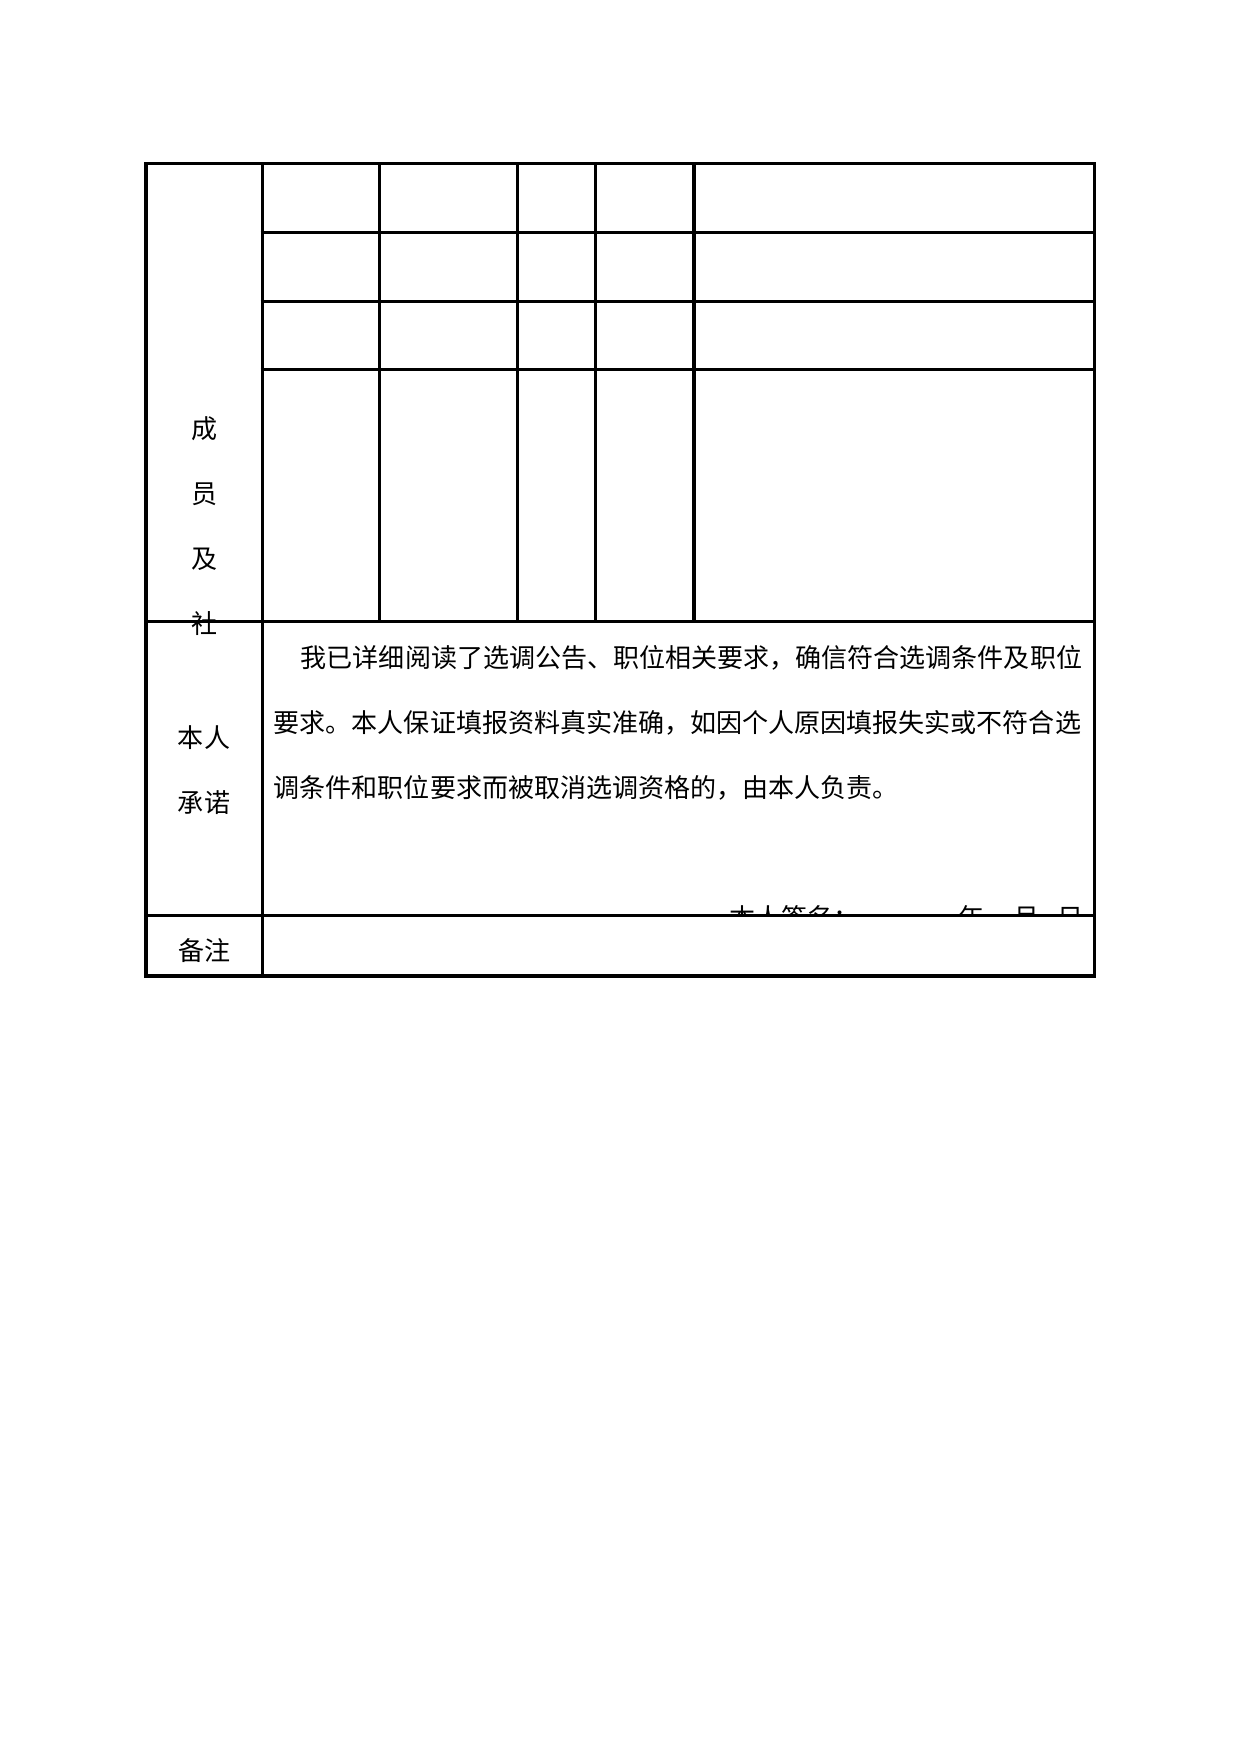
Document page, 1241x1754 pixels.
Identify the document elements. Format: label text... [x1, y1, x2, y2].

table_cell [696, 165, 1093, 231]
table_cell [696, 303, 1093, 368]
table_cell [264, 234, 378, 299]
table_cell [381, 303, 516, 368]
table_cell [597, 371, 692, 620]
table_cell [264, 371, 378, 620]
table_cell [696, 371, 1093, 620]
table_cell [519, 165, 594, 231]
table_cell [381, 234, 516, 299]
table_cell [264, 917, 1093, 974]
table_cell [264, 303, 378, 368]
table_cell 本人承诺 [148, 623, 261, 913]
table_cell [381, 371, 516, 620]
table_cell [519, 371, 594, 620]
table_cell 我已详细阅读了选调公告、职位相关要求，确信符合选调条件及职位要求。本人保证填报资料真实准确，如因个人原因填报失实或不符合选调条件和职位要求而被取消选调资格的，由本人负责。 本人签名： 年 月 日 [264, 623, 1093, 913]
table_cell [597, 234, 692, 299]
table_cell [381, 165, 516, 231]
table_cell [597, 165, 692, 231]
table_cell [519, 303, 594, 368]
table_cell 备注 [148, 917, 261, 974]
table_cell [519, 234, 594, 299]
table_cell [264, 165, 378, 231]
table_cell [597, 303, 692, 368]
table_cell [696, 234, 1093, 299]
